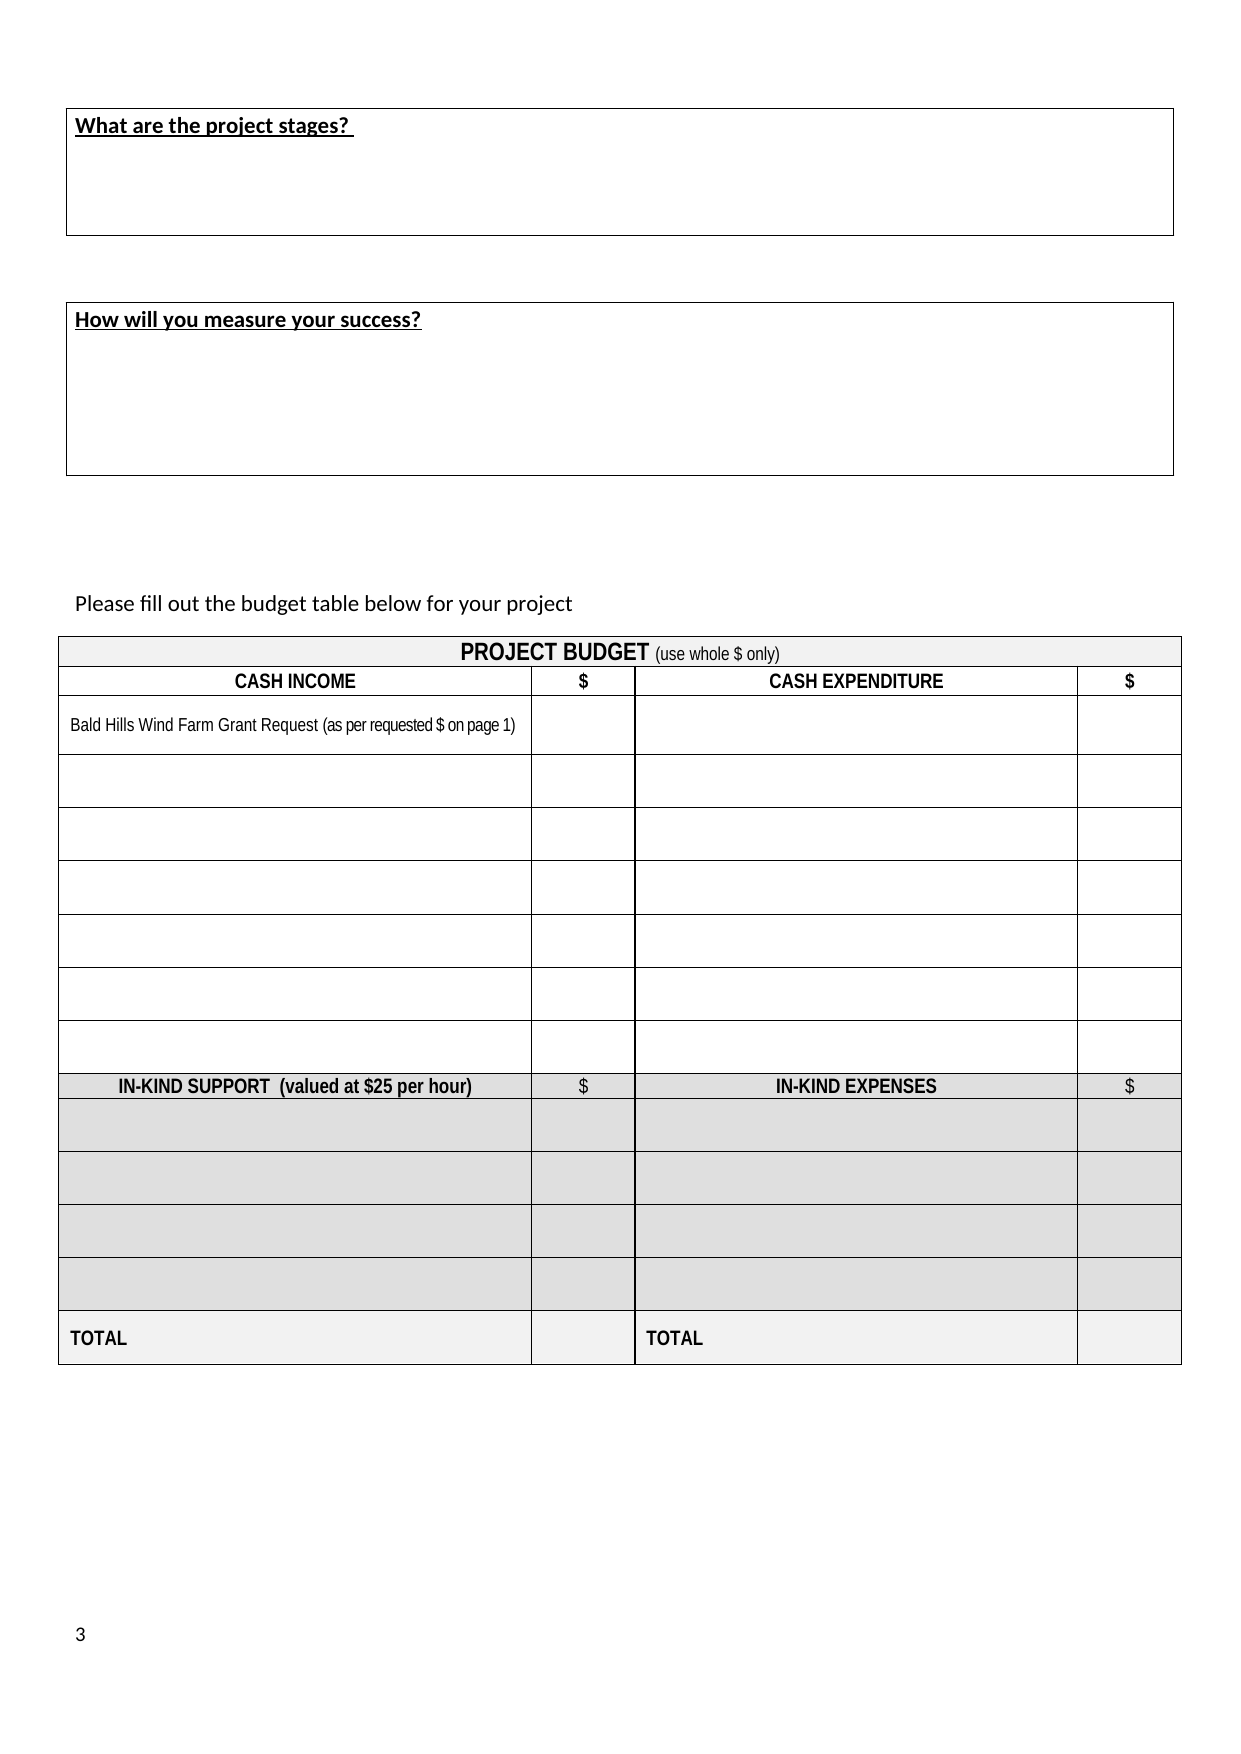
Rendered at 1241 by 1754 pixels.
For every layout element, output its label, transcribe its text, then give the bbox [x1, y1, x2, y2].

table_cell $ [1078, 667, 1181, 695]
table_cell $ [1078, 1074, 1181, 1098]
text Please fill out the budget table below for your project [75, 589, 1165, 617]
table_cell IN-KIND SUPPORT (valued at $25 per hour) [59, 1074, 531, 1098]
table_cell [532, 1099, 634, 1151]
table_cell [1078, 696, 1181, 754]
table_cell [59, 1205, 531, 1257]
table_header PROJECT BUDGET (use whole $ only) [59, 637, 1181, 666]
table_cell [59, 915, 531, 967]
table_cell [1078, 915, 1181, 967]
table_cell [1078, 1099, 1181, 1151]
table_cell [532, 1021, 634, 1073]
table_cell [636, 808, 1077, 860]
table_cell TOTAL [636, 1311, 1077, 1363]
table_cell [1078, 808, 1181, 860]
table_cell [1078, 755, 1181, 807]
table_cell [532, 696, 634, 754]
table_cell [636, 861, 1077, 913]
table_cell Bald Hills Wind Farm Grant Request (as per requested $ on page 1) [59, 696, 531, 754]
table_cell [532, 1152, 634, 1204]
table_cell [636, 968, 1077, 1020]
table_cell [532, 808, 634, 860]
table_cell [1078, 1258, 1181, 1310]
table_cell [59, 808, 531, 860]
table_cell [59, 1258, 531, 1310]
table_cell [532, 1311, 634, 1363]
table_cell [1078, 1311, 1181, 1363]
table_cell [636, 1258, 1077, 1310]
table_cell [532, 861, 634, 913]
table_cell TOTAL [59, 1311, 531, 1363]
table_cell [532, 1258, 634, 1310]
table_cell [1078, 861, 1181, 913]
table_cell $ [532, 667, 634, 695]
table_cell [636, 755, 1077, 807]
table_cell [636, 1205, 1077, 1257]
table_cell CASH EXPENDITURE [636, 667, 1077, 695]
table_cell [532, 915, 634, 967]
text What are the project stages? [67, 109, 1173, 139]
table_cell [532, 968, 634, 1020]
table_cell [1078, 1205, 1181, 1257]
table_cell $ [532, 1074, 634, 1098]
table_cell [1078, 968, 1181, 1020]
table_cell [59, 1021, 531, 1073]
table_cell [636, 1021, 1077, 1073]
table_cell [59, 861, 531, 913]
table_cell [532, 1205, 634, 1257]
table_cell [59, 1099, 531, 1151]
table_cell [59, 755, 531, 807]
table_cell [636, 915, 1077, 967]
table_cell [59, 968, 531, 1020]
table_cell [636, 696, 1077, 754]
text How will you measure your success? [67, 303, 1173, 333]
table_cell [636, 1152, 1077, 1204]
table_cell [636, 1099, 1077, 1151]
table_cell [59, 1152, 531, 1204]
table_cell [1078, 1152, 1181, 1204]
table_cell [532, 755, 634, 807]
table_cell CASH INCOME [59, 667, 531, 695]
table_cell [1078, 1021, 1181, 1073]
table_cell IN-KIND EXPENSES [636, 1074, 1077, 1098]
